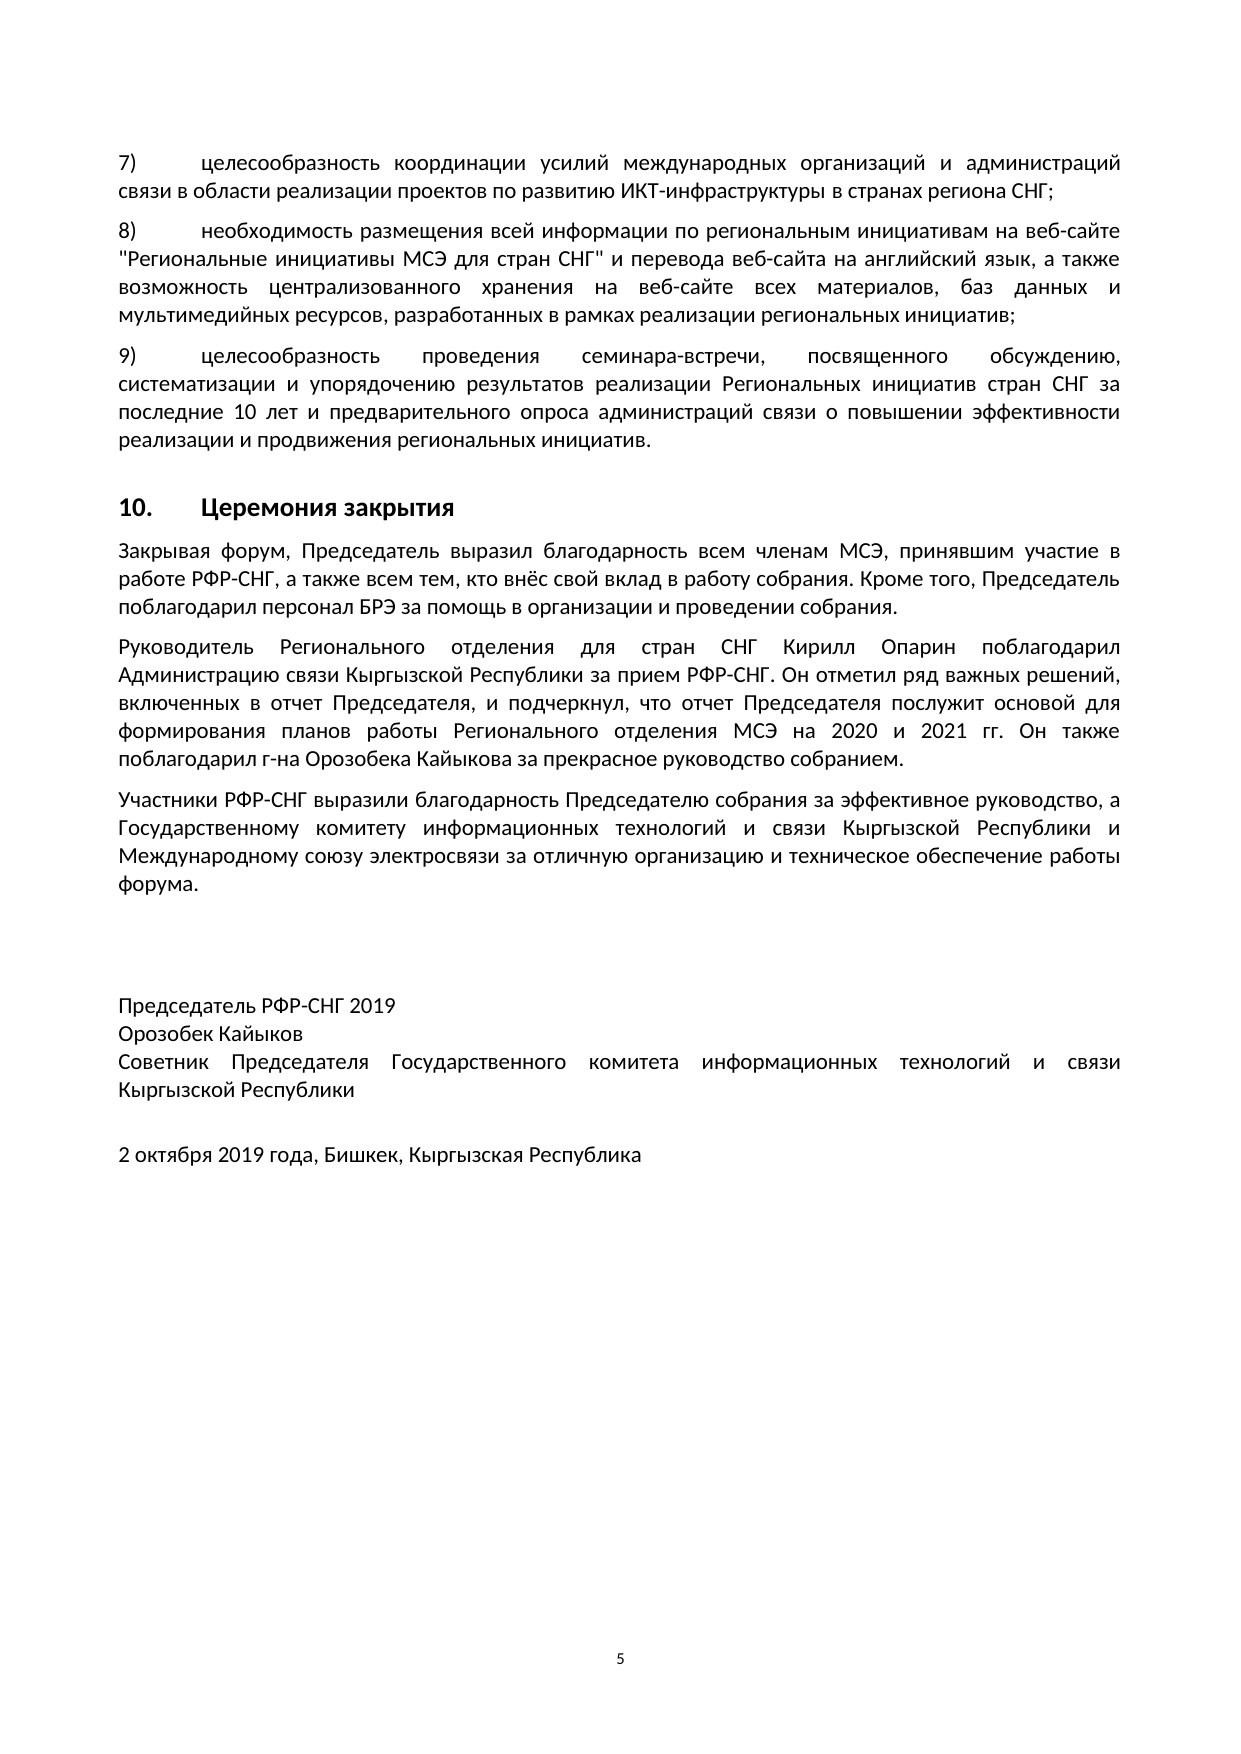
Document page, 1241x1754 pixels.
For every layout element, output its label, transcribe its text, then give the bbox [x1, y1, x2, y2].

text Председатель РФР-СНГ 2019 [118, 991, 1122, 1019]
text Советник Председателя Государственного комитета информационных технологий и связи Кыргызской Республики [118, 1047, 1122, 1103]
text 9) целесообразность проведения семинара-встречи, посвященного обсуждению, систематизации и упорядочению результатов реализации Региональных инициатив стран СНГ за последние 10 лет и предварительного опроса администраций связи о повышении эффективности реализации и продвижения региональных инициатив. [118, 341, 1122, 453]
text Орозобек Кайыков [118, 1019, 1122, 1047]
text 7) целесообразность координации усилий международных организаций и администраций связи в области реализации проектов по развитию ИКТ-инфраструктуры в странах региона СНГ; [118, 148, 1122, 204]
text Руководитель Регионального отделения для стран СНГ Кирилл Опарин поблагодарил Администрацию связи Кыргызской Республики за прием РФР-СНГ. Он отметил ряд важных решений, включенных в отчет Председателя, и подчеркнул, что отчет Председателя послужит основой для формирования планов работы Регионального отделения МСЭ на 2020 и 2021 гг. Он также поблагодарил г-на Орозобека Кайыкова за прекрасное руководство собранием. [118, 632, 1122, 773]
text Закрывая форум, Председатель выразил благодарность всем членам МСЭ, принявшим участие в работе РФР-СНГ, а также всем тем, кто внёс свой вклад в работу собрания. Кроме того, Председатель поблагодарил персонал БРЭ за помощь в организации и проведении собрания. [118, 536, 1122, 620]
text Участники РФР-СНГ выразили благодарность Председателю собрания за эффективное руководство, а Государственному комитету информационных технологий и связи Кыргызской Республики и Международному союзу электросвязи за отличную организацию и техническое обеспечение работы форума. [118, 785, 1122, 897]
text 2 октября 2019 года, Бишкек, Кыргызская Республика [118, 1140, 1122, 1168]
text 8) необходимость размещения всей информации по региональным инициативам на веб-сайте "Региональные инициативы МСЭ для стран СНГ" и перевода веб-сайта на английский язык, а также возможность централизованного хранения на веб-сайте всех материалов, баз данных и мультимедийных ресурсов, разработанных в рамках реализации региональных инициатив; [118, 216, 1122, 328]
subtitle 10. Церемония закрытия [118, 490, 1122, 523]
